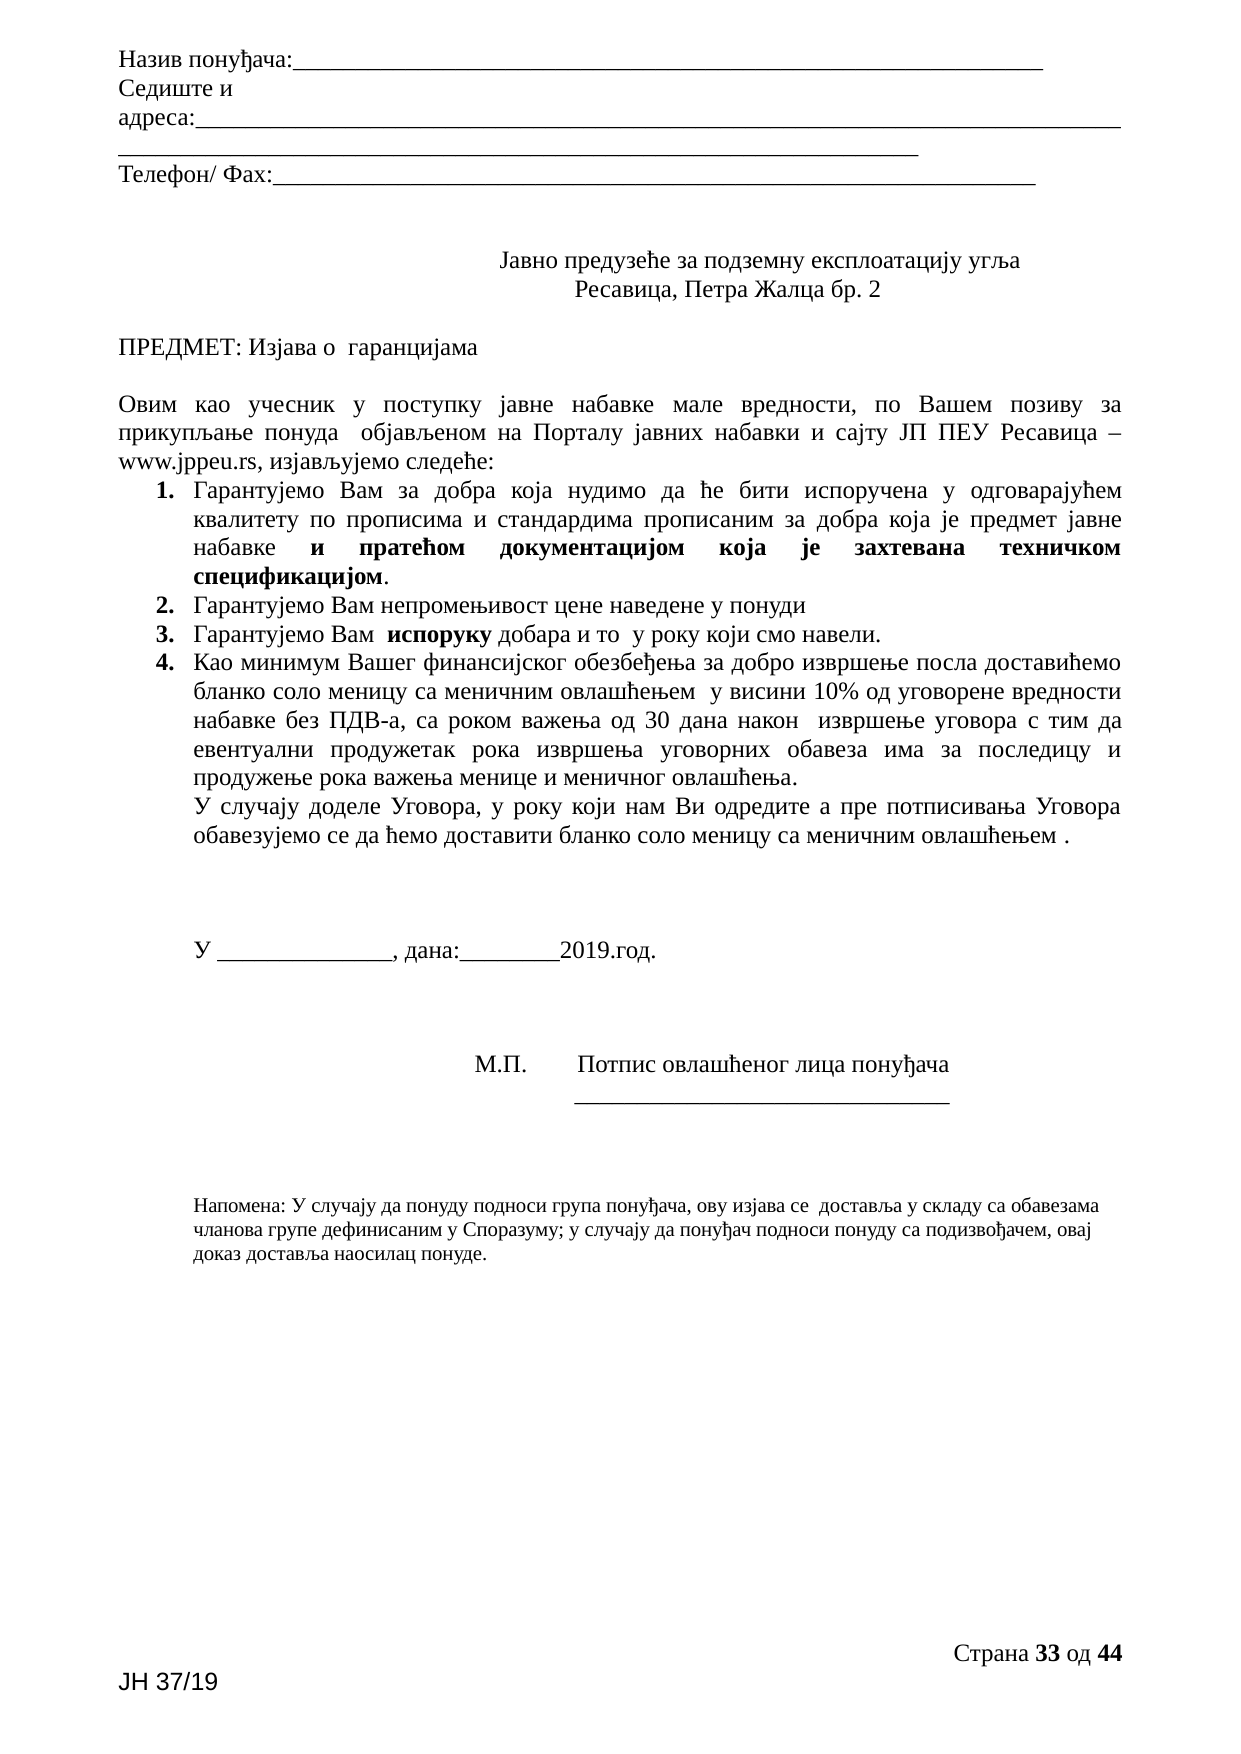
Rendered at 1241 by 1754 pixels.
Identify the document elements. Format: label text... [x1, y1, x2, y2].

list Гарантујемо Вам испоруку добара и то у року који смо навели. [156, 619, 1122, 647]
list Гарантујемо Вам непромењивост цене наведене у понуди [156, 590, 1122, 619]
text Назив понуђача:____________________________________________________________ [118, 44, 1122, 73]
text ______________________________ [193, 1078, 1122, 1107]
list Гарантујемо Вам за добра која нудимо да ће бити испоручена у одговарајућем квалитету по прописима и стандардима прописаним за добра која је предмет јавне набавке и пратећом документацијом која је захтевана техничком спецификацијом. [156, 475, 1122, 590]
text У ______________, дана:________2019.год. [193, 935, 1122, 964]
text ПРЕДМЕТ: Изјава о гаранцијама [118, 332, 1122, 361]
text Јавно предузеће за подземну експлоатацију угља [118, 246, 1122, 274]
text У случају доделе Уговора, у року који нам Ви одредите а пре потписивања Уговора обавезујемо се да ћемо доставити бланко соло меницу са меничним овлашћењем . [193, 791, 1122, 849]
text Седиште и адреса:__________________________________________________________________________________________________________________________________________ [118, 73, 1122, 159]
list Као минимум Вашег финансијског обезбеђења за добро извршење посла доставићемо бланко соло меницу са меничним овлашћењем у висини 10% од уговорене вредности набавке без ПДВ-а, са роком важења од 30 дана након извршење уговора с тим да евентуални продужетак рока извршења уговорних обавеза има за последицу и продужење рока важења менице и меничног овлашћења. [156, 647, 1122, 791]
text М.П. Потпис овлашћеног лица понуђача [193, 1049, 1122, 1078]
text Овим као учесник у поступку јавне набавке мале вредности, по Вашем позиву за прикупљање понуда објављеном на Порталу јавних набавки и сајту ЈП ПЕУ Ресавица – www.jppeu.rs, изјављујемо следеће: [118, 389, 1122, 475]
text Ресавица, Петра Жалца бр. 2 [118, 274, 1122, 303]
text Телефон/ Фаx:_____________________________________________________________ [118, 159, 1122, 188]
text Напомена: У случају да понуду подноси група понуђача, ову изјава се доставља у складу са обавезама чланова групе дефинисаним у Споразуму; у случају да понуђач подноси понуду са подизвођачем, овај доказ доставља наосилац понуде. [193, 1193, 1122, 1265]
